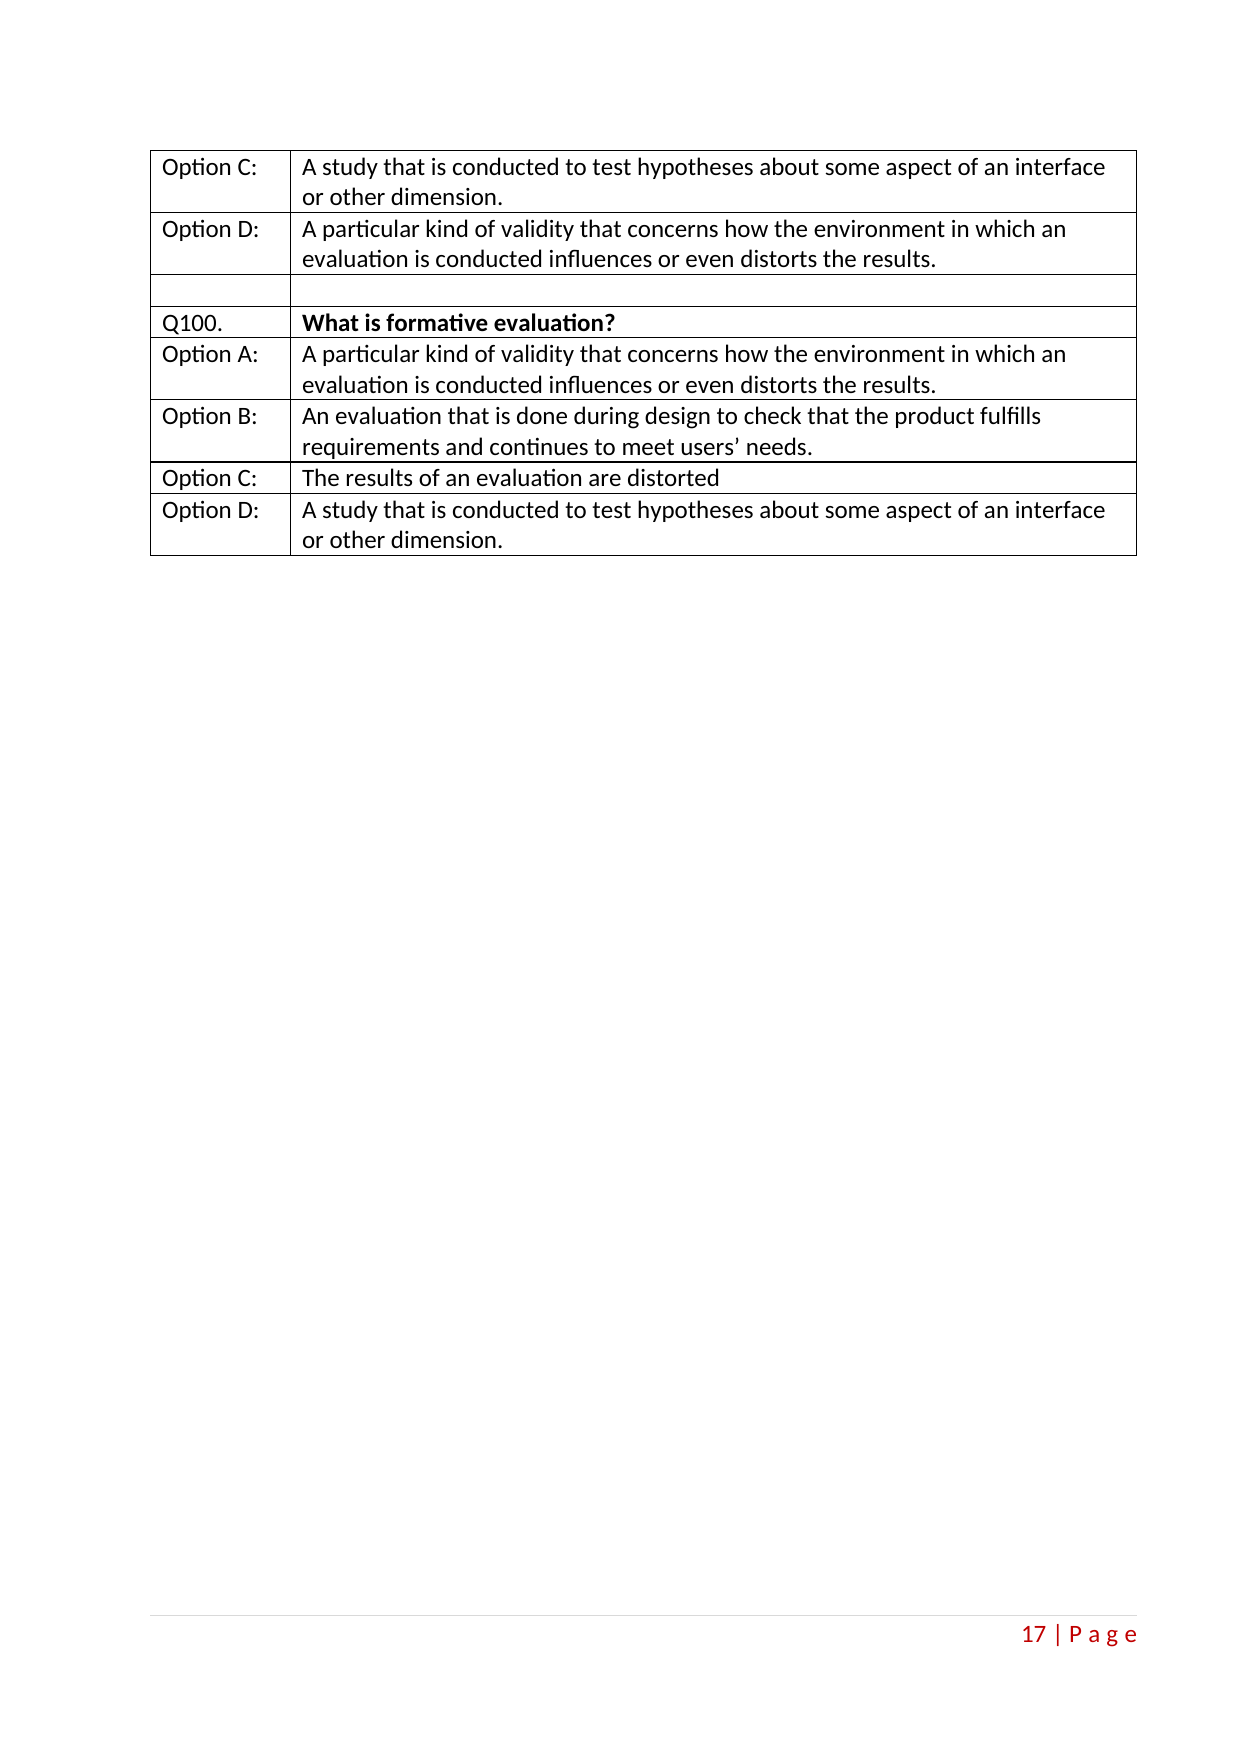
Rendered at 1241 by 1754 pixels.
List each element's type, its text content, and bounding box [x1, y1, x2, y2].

table_cell [291, 275, 1136, 306]
table_cell The results of an evaluation are distorted [291, 463, 1136, 493]
table_cell Option B: [151, 400, 290, 461]
table_cell An evaluation that is done during design to check that the product fulfills requirements and continues to meet users’ needs. [291, 400, 1136, 461]
table_cell A study that is conducted to test hypotheses about some aspect of an interface or other dimension. [291, 151, 1136, 212]
table_cell A particular kind of validity that concerns how the environment in which an evaluation is conducted influences or even distorts the results. [291, 213, 1136, 274]
table_cell A particular kind of validity that concerns how the environment in which an evaluation is conducted influences or even distorts the results. [291, 338, 1136, 399]
table_cell Option D: [151, 213, 290, 274]
table_cell Option A: [151, 338, 290, 399]
table_cell A study that is conducted to test hypotheses about some aspect of an interface or other dimension. [291, 494, 1136, 555]
table_cell Q100. [151, 307, 290, 337]
table_cell Option C: [151, 151, 290, 212]
table_cell Option D: [151, 494, 290, 555]
table_cell What is formative evaluation? [291, 307, 1136, 337]
table_cell [151, 275, 290, 306]
table_cell Option C: [151, 463, 290, 493]
